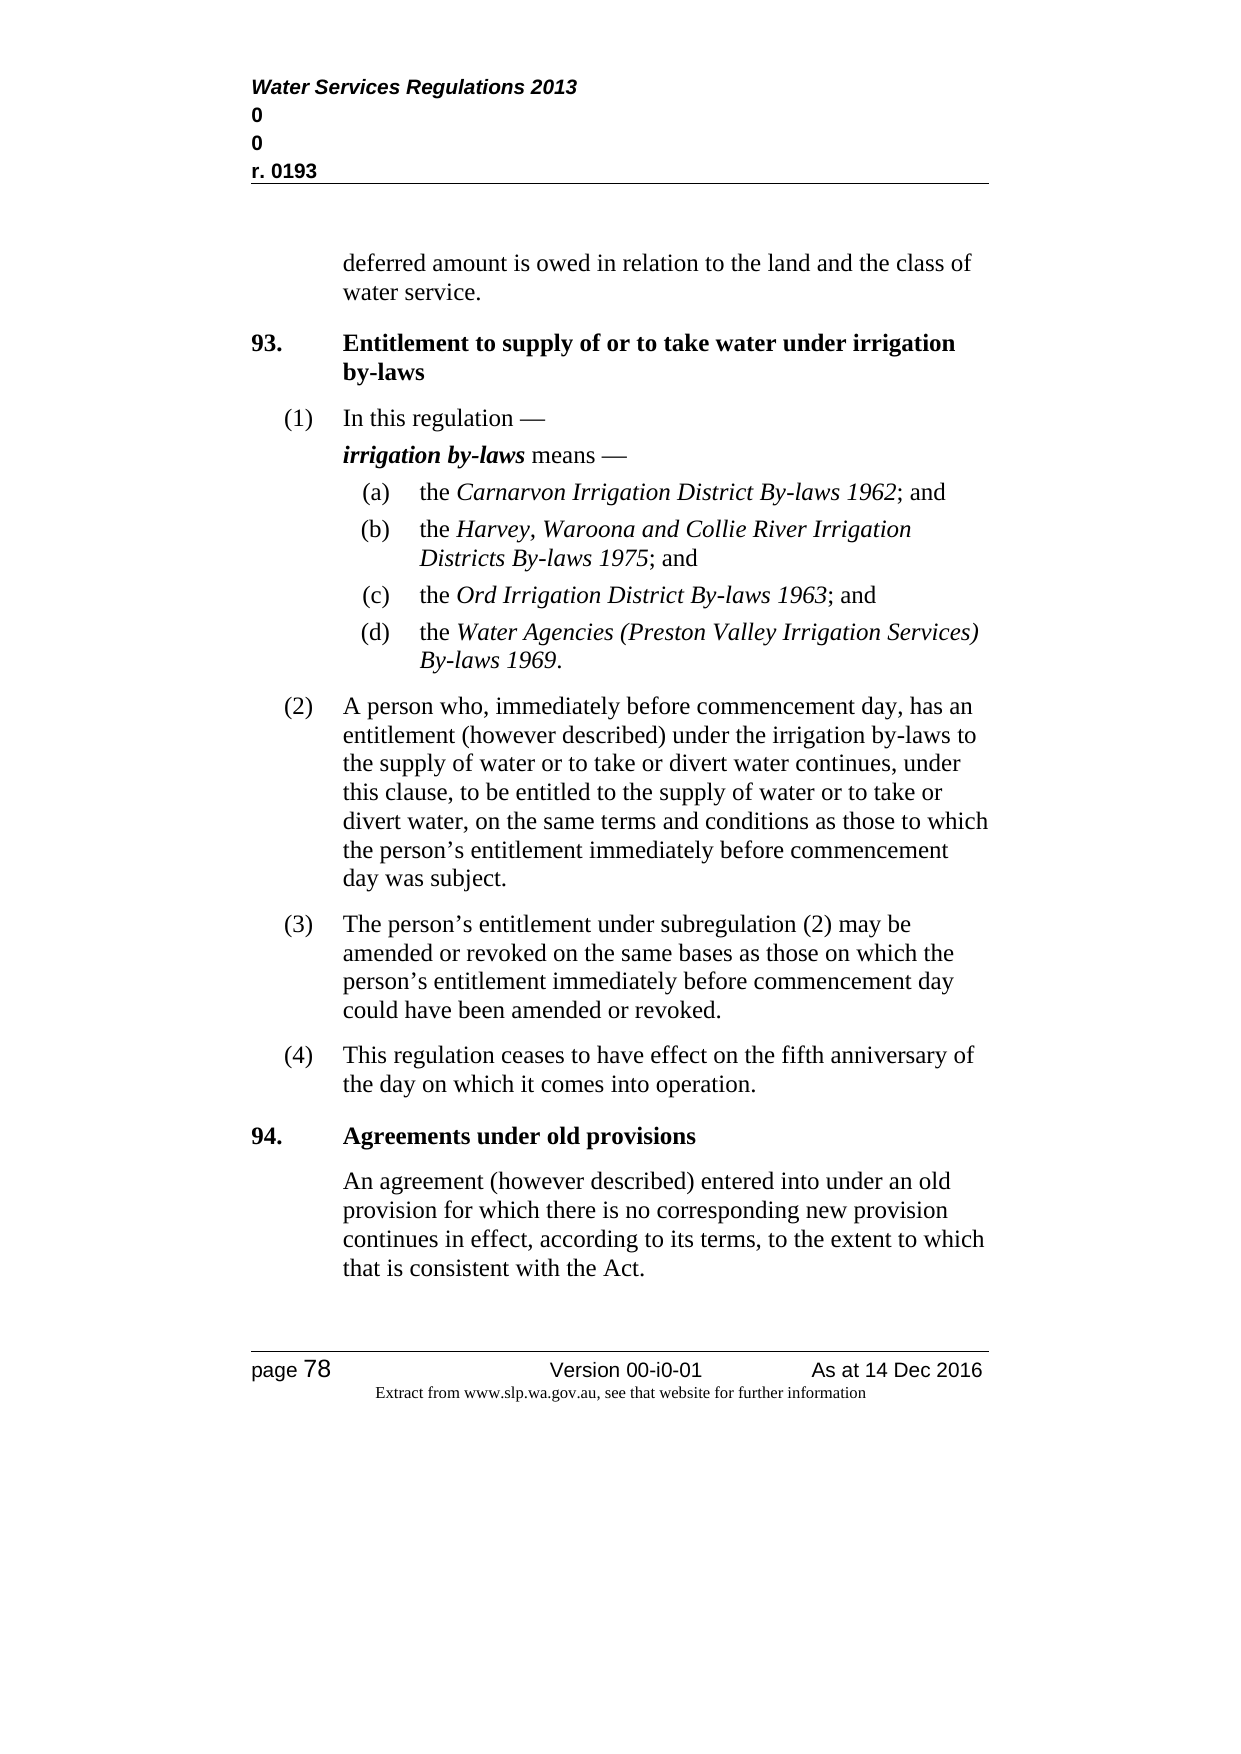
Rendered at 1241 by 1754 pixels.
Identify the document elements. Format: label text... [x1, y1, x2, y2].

text (4) This regulation ceases to have effect on the fifth anniversary of the day on which it comes into operation. [251, 1041, 989, 1098]
subtitle 93. Entitlement to supply of or to take water under irrigation by-laws [251, 328, 989, 386]
text (3) The person’s entitlement under subregulation (2) may be amended or revoked on the same bases as those on which the person’s entitlement immediately before commencement day could have been amended or revoked. [251, 909, 989, 1024]
text (1) In this regulation — [251, 403, 989, 431]
subtitle 94. Agreements under old provisions [251, 1121, 989, 1150]
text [251, 248, 989, 306]
text irrigation by-laws means — [251, 440, 989, 468]
text (2) A person who, immediately before commencement day, has an entitlement (however described) under the irrigation by-laws to the supply of water or to take or divert water continues, under this clause, to be entitled to the supply of water or to take or divert water, on the same terms and conditions as those to which the person’s entitlement immediately before commencement day was subject. [251, 691, 989, 892]
text (c) the Ord Irrigation District By-laws 1963; and [251, 580, 989, 608]
text An agreement (however described) entered into under an old provision for which there is no corresponding new provision continues in effect, according to its terms, to the extent to which that is consistent with the Act. [251, 1166, 989, 1281]
text (b) the Harvey, Waroona and Collie River Irrigation Districts By-laws 1975; and [251, 514, 989, 571]
text (a) the Carnarvon Irrigation District By-laws 1962; and [251, 477, 989, 506]
text (d) the Water Agencies (Preston Valley Irrigation Services) By-laws 1969. [251, 617, 989, 674]
